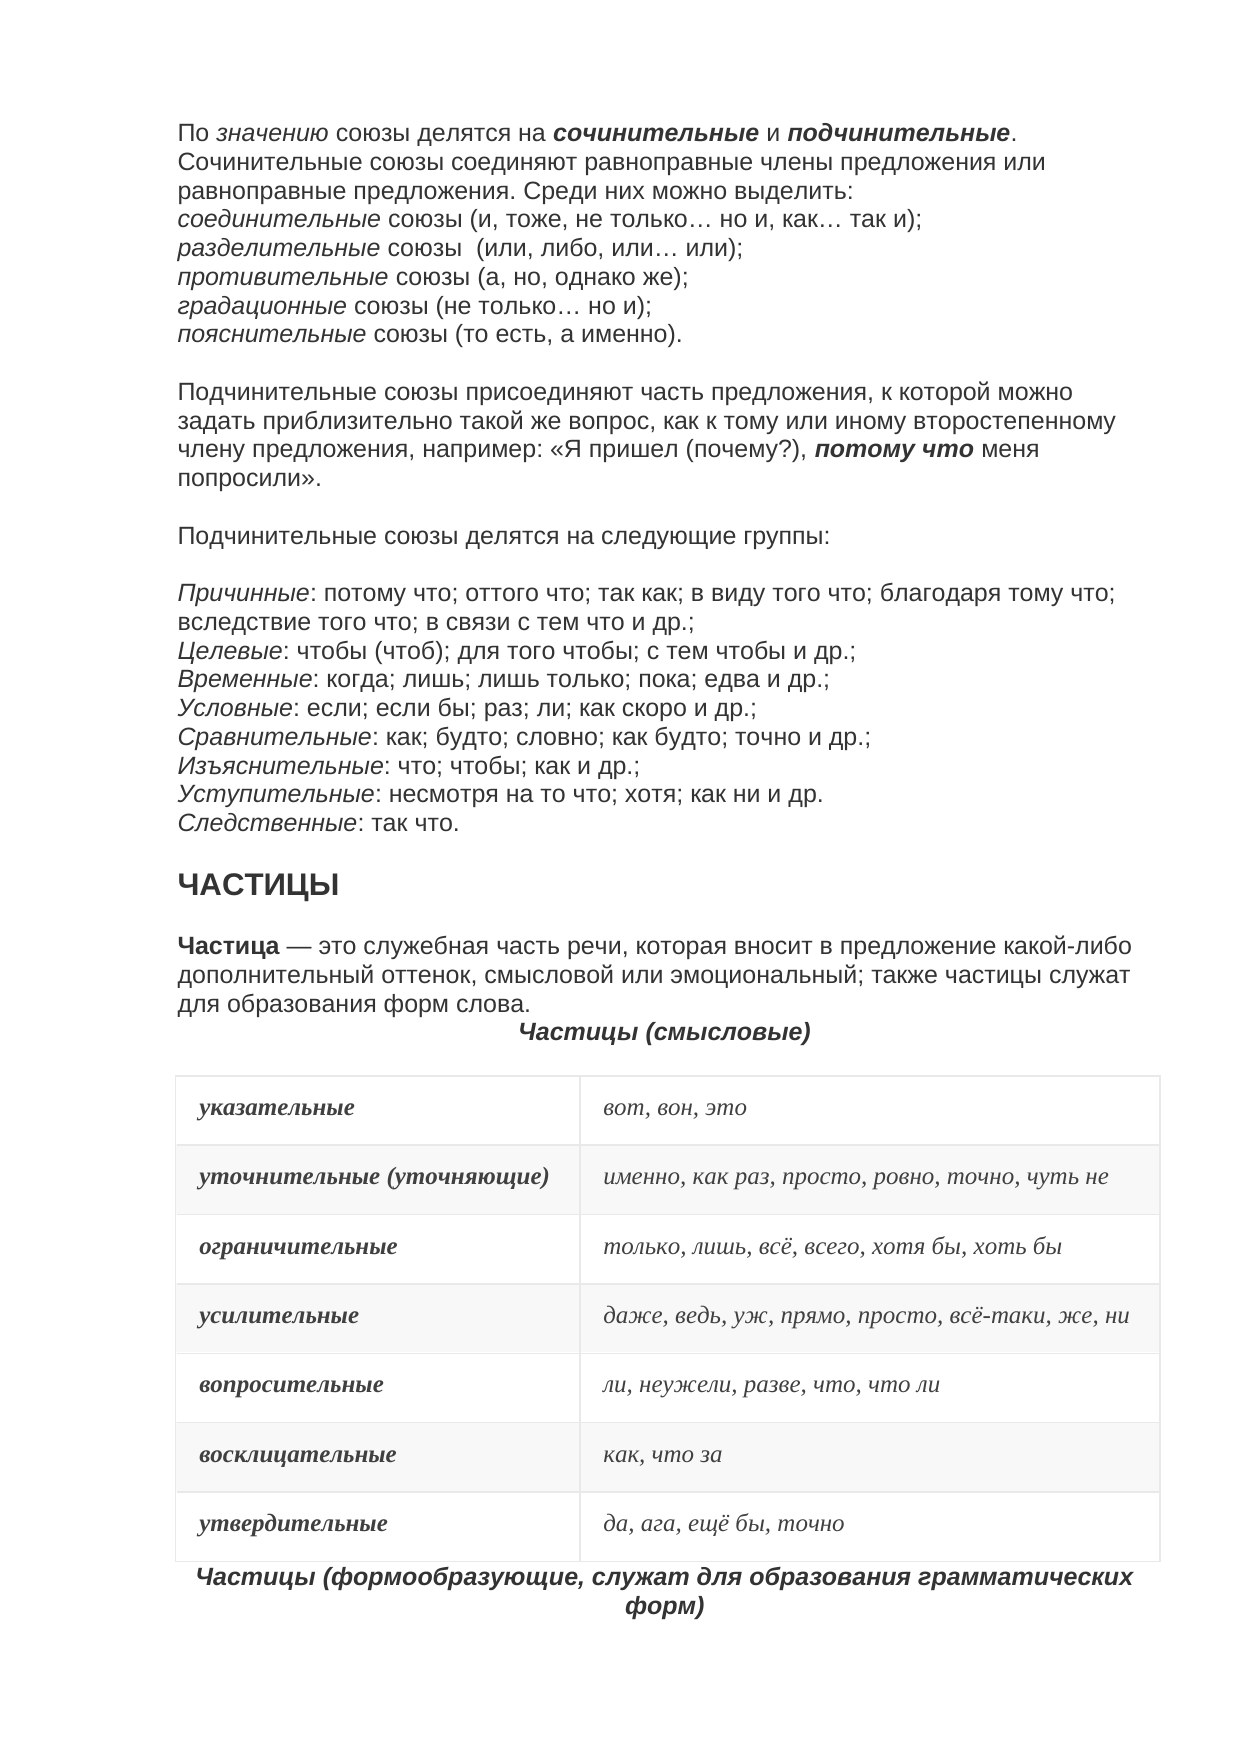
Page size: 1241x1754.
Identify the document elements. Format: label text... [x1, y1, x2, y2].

table_cell ли, неужели, разве, что, что ли [581, 1354, 1159, 1422]
text Подчинительные союзы присоединяют часть предложения, к которой можно задать приблизительно такой же вопрос, как к тому или иному второстепенному члену предложения, например: «Я пришел (почему?), потому что меня попросили». [177, 377, 1152, 492]
text Изъяснительные: что; чтобы; как и др.; [177, 751, 1152, 779]
text противительные союзы (а, но, однако же); [177, 262, 1152, 291]
text Следственные: так что. [177, 808, 1152, 837]
table_header указательные [176, 1077, 579, 1144]
text разделительные союзы (или, либо, или… или); [177, 233, 1152, 262]
table_cell только, лишь, всё, всего, хотя бы, хоть бы [581, 1215, 1159, 1283]
text ЧАСТИЦЫ [177, 866, 1152, 902]
text Подчинительные союзы делятся на следующие группы: [177, 521, 1152, 549]
text Частицы (смысловые) [177, 1017, 1152, 1046]
text Временные: когда; лишь; лишь только; пока; едва и др.; [177, 664, 1152, 693]
table_cell утвердительные [176, 1492, 579, 1561]
table_cell вопросительные [176, 1354, 579, 1422]
text Частица — это служебная часть речи, которая вносит в предложение какой-либо дополнительный оттенок, смысловой или эмоциональный; также частицы служат для образования форм слова. [177, 931, 1152, 1017]
table_cell именно, как раз, просто, ровно, точно, чуть не [581, 1146, 1159, 1214]
table_cell как, что за [581, 1423, 1159, 1491]
table_cell даже, ведь, уж, прямо, просто, всё-таки, же, ни [581, 1285, 1159, 1352]
table_cell восклицательные [176, 1423, 579, 1491]
table_cell усилительные [176, 1284, 579, 1352]
text Причинные: потому что; оттого что; так как; в виду того что; благодаря тому что; вследствие того что; в связи с тем что и др.; [177, 578, 1152, 636]
text Условные: если; если бы; раз; ли; как скоро и др.; [177, 693, 1152, 722]
text Частицы (формообразующие, служат для образования грамматических форм) [177, 1562, 1152, 1619]
text соединительные союзы (и, тоже, не только… но и, как… так и); [177, 204, 1152, 233]
table_cell уточнительные (уточняющие) [176, 1145, 579, 1214]
table_header вот, вон, это [581, 1077, 1159, 1144]
text Целевые: чтобы (чтоб); для того чтобы; с тем чтобы и др.; [177, 636, 1152, 664]
text По значению союзы делятся на сочинительные и подчинительные. Сочинительные союзы соединяют равноправные члены предложения или равноправные предложения. Среди них можно выделить: [177, 118, 1152, 204]
text Уступительные: несмотря на то что; хотя; как ни и др. [177, 779, 1152, 808]
table_cell да, ага, ещё бы, точно [581, 1493, 1159, 1561]
text Сравнительные: как; будто; словно; как будто; точно и др.; [177, 722, 1152, 751]
text градационные союзы (не только… но и); [177, 291, 1152, 319]
text пояснительные союзы (то есть, а именно). [177, 319, 1152, 348]
table_cell ограничительные [176, 1215, 579, 1283]
